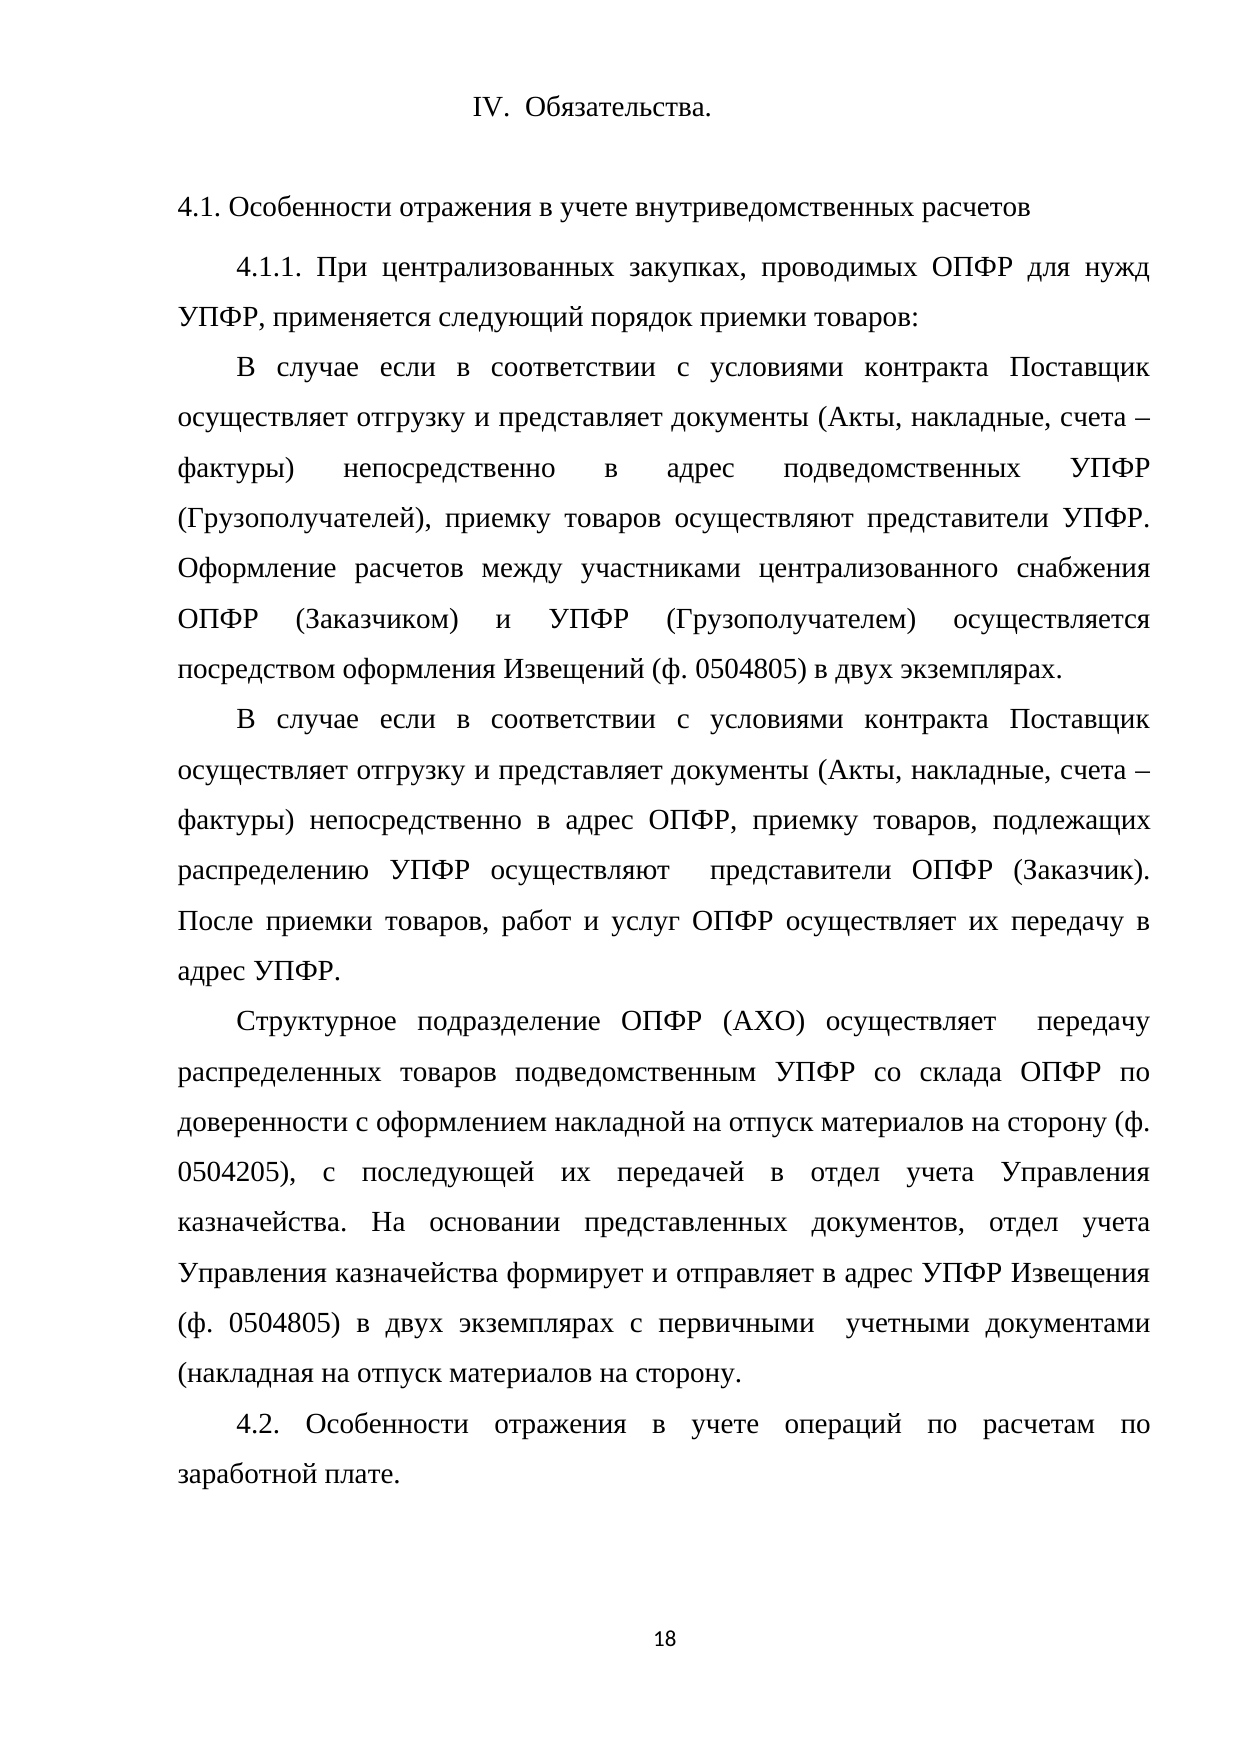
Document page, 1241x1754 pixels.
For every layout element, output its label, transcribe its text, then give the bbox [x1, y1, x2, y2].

text 4.2. Особенности отражения в учете операций по расчетам по заработной плате. [177, 1406, 1152, 1490]
text 4.1. Особенности отражения в учете внутриведомственных расчетов [177, 189, 1152, 223]
text В случае если в соответствии с условиями контракта Поставщик осуществляет отгрузку и представляет документы (Акты, накладные, счета – фактуры) непосредственно в адрес подведомственных УПФР (Грузополучателей), приемку товаров осуществляют представители УПФР. Оформление расчетов между участниками централизованного снабжения ОПФР (Заказчиком) и УПФР (Грузополучателем) осуществляется посредством оформления Извещений (ф. 0504805) в двух экземплярах. [177, 349, 1151, 685]
text IV. Обязательства. [398, 89, 1152, 122]
text 4.1.1. При централизованных закупках, проводимых ОПФР для нужд УПФР, применяется следующий порядок приемки товаров: [177, 249, 1151, 332]
text В случае если в соответствии с условиями контракта Поставщик осуществляет отгрузку и представляет документы (Акты, накладные, счета – фактуры) непосредственно в адрес ОПФР, приемку товаров, подлежащих распределению УПФР осуществляют представители ОПФР (Заказчик). После приемки товаров, работ и услуг ОПФР осуществляет их передачу в адрес УПФР. [177, 701, 1151, 987]
text Структурное подразделение ОПФР (АХО) осуществляет передачу распределенных товаров подведомственным УПФР со склада ОПФР по доверенности с оформлением накладной на отпуск материалов на сторону (ф. 0504205), с последующей их передачей в отдел учета Управления казначейства. На основании представленных документов, отдел учета Управления казначейства формирует и отправляет в адрес УПФР Извещения (ф. 0504805) в двух экземплярах с первичными учетными документами (накладная на отпуск материалов на сторону. [177, 1003, 1151, 1389]
